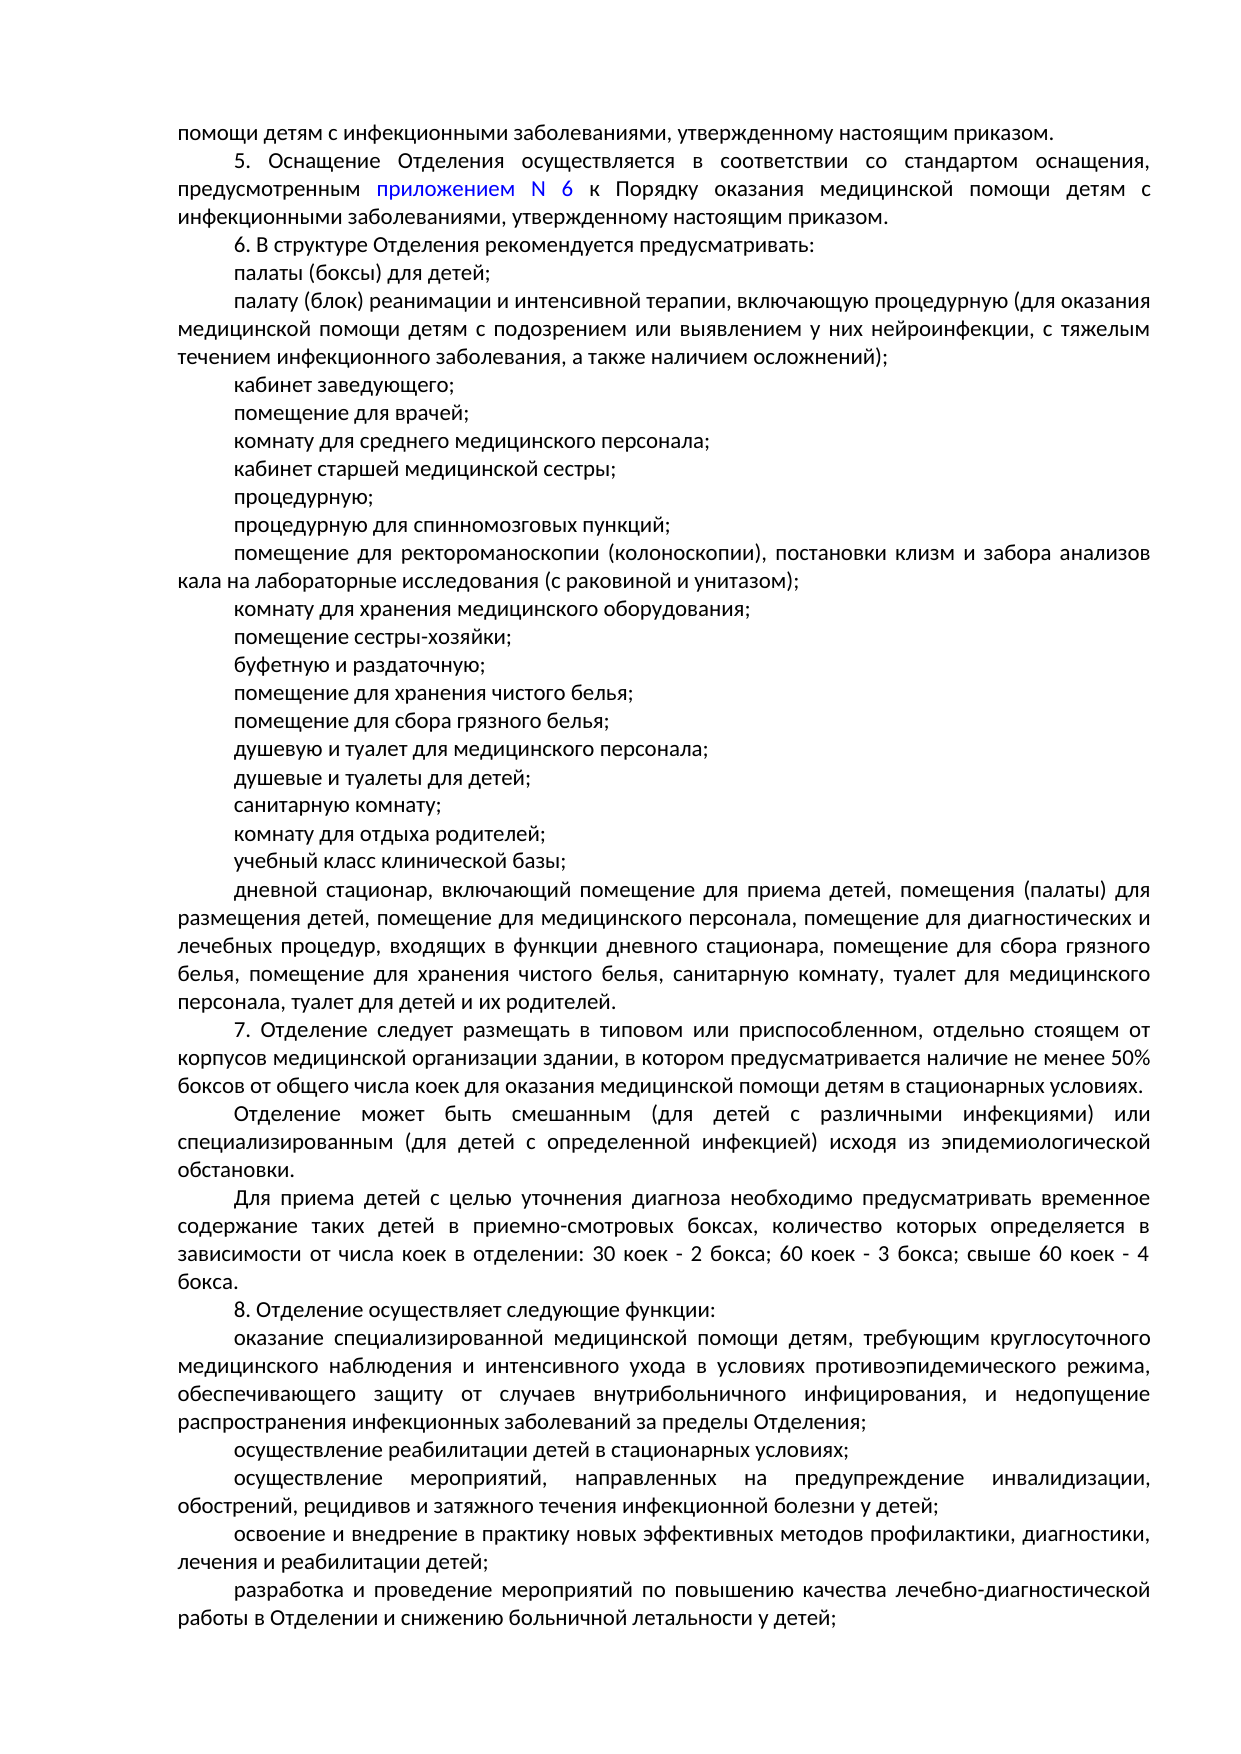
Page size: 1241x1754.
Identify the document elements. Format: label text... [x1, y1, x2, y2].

text комнату для среднего медицинского персонала; [177, 426, 1152, 454]
text палаты (боксы) для детей; [177, 258, 1152, 286]
text освоение и внедрение в практику новых эффективных методов профилактики, диагностики, лечения и реабилитации детей; [177, 1519, 1152, 1575]
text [177, 118, 1152, 146]
text душевую и туалет для медицинского персонала; [177, 734, 1152, 763]
text кабинет заведующего; [177, 370, 1152, 398]
text помещение для хранения чистого белья; [177, 678, 1152, 707]
text палату (блок) реанимации и интенсивной терапии, включающую процедурную (для оказания медицинской помощи детям с подозрением или выявлением у них нейроинфекции, с тяжелым течением инфекционного заболевания, а также наличием осложнений); [177, 286, 1152, 370]
text осуществление мероприятий, направленных на предупреждение инвалидизации, обострений, рецидивов и затяжного течения инфекционной болезни у детей; [177, 1463, 1152, 1519]
text комнату для хранения медицинского оборудования; [177, 594, 1152, 622]
text Для приема детей с целью уточнения диагноза необходимо предусматривать временное содержание таких детей в приемно-смотровых боксах, количество которых определяется в зависимости от числа коек в отделении: 30 коек - 2 бокса; 60 коек - 3 бокса; свыше 60 коек - 4 бокса. [177, 1183, 1152, 1295]
text Отделение может быть смешанным (для детей с различными инфекциями) или специализированным (для детей с определенной инфекцией) исходя из эпидемиологической обстановки. [177, 1099, 1152, 1183]
text помещение сестры-хозяйки; [177, 622, 1152, 651]
text учебный класс клинической базы; [177, 847, 1152, 875]
text 8. Отделение осуществляет следующие функции: [177, 1295, 1152, 1323]
text 5. Оснащение Отделения осуществляется в соответствии со стандартом оснащения, предусмотренным приложением N 6 к Порядку оказания медицинской помощи детям с инфекционными заболеваниями, утвержденному настоящим приказом. [177, 146, 1152, 230]
text помещение для ректороманоскопии (колоноскопии), постановки клизм и забора анализов кала на лабораторные исследования (с раковиной и унитазом); [177, 538, 1152, 594]
text санитарную комнату; [177, 791, 1152, 819]
text кабинет старшей медицинской сестры; [177, 454, 1152, 482]
text помещение для сбора грязного белья; [177, 707, 1152, 734]
text буфетную и раздаточную; [177, 651, 1152, 678]
text осуществление реабилитации детей в стационарных условиях; [177, 1435, 1152, 1463]
text оказание специализированной медицинской помощи детям, требующим круглосуточного медицинского наблюдения и интенсивного ухода в условиях противоэпидемического режима, обеспечивающего защиту от случаев внутрибольничного инфицирования, и недопущение распространения инфекционных заболеваний за пределы Отделения; [177, 1323, 1152, 1435]
text 6. В структуре Отделения рекомендуется предусматривать: [177, 230, 1152, 258]
text процедурную; [177, 482, 1152, 510]
text комнату для отдыха родителей; [177, 819, 1152, 847]
text помещение для врачей; [177, 398, 1152, 426]
text душевые и туалеты для детей; [177, 763, 1152, 791]
text процедурную для спинномозговых пункций; [177, 510, 1152, 538]
text 7. Отделение следует размещать в типовом или приспособленном, отдельно стоящем от корпусов медицинской организации здании, в котором предусматривается наличие не менее 50% боксов от общего числа коек для оказания медицинской помощи детям в стационарных условиях. [177, 1015, 1152, 1099]
text разработка и проведение мероприятий по повышению качества лечебно-диагностической работы в Отделении и снижению больничной летальности у детей; [177, 1575, 1152, 1631]
text дневной стационар, включающий помещение для приема детей, помещения (палаты) для размещения детей, помещение для медицинского персонала, помещение для диагностических и лечебных процедур, входящих в функции дневного стационара, помещение для сбора грязного белья, помещение для хранения чистого белья, санитарную комнату, туалет для медицинского персонала, туалет для детей и их родителей. [177, 875, 1152, 1015]
